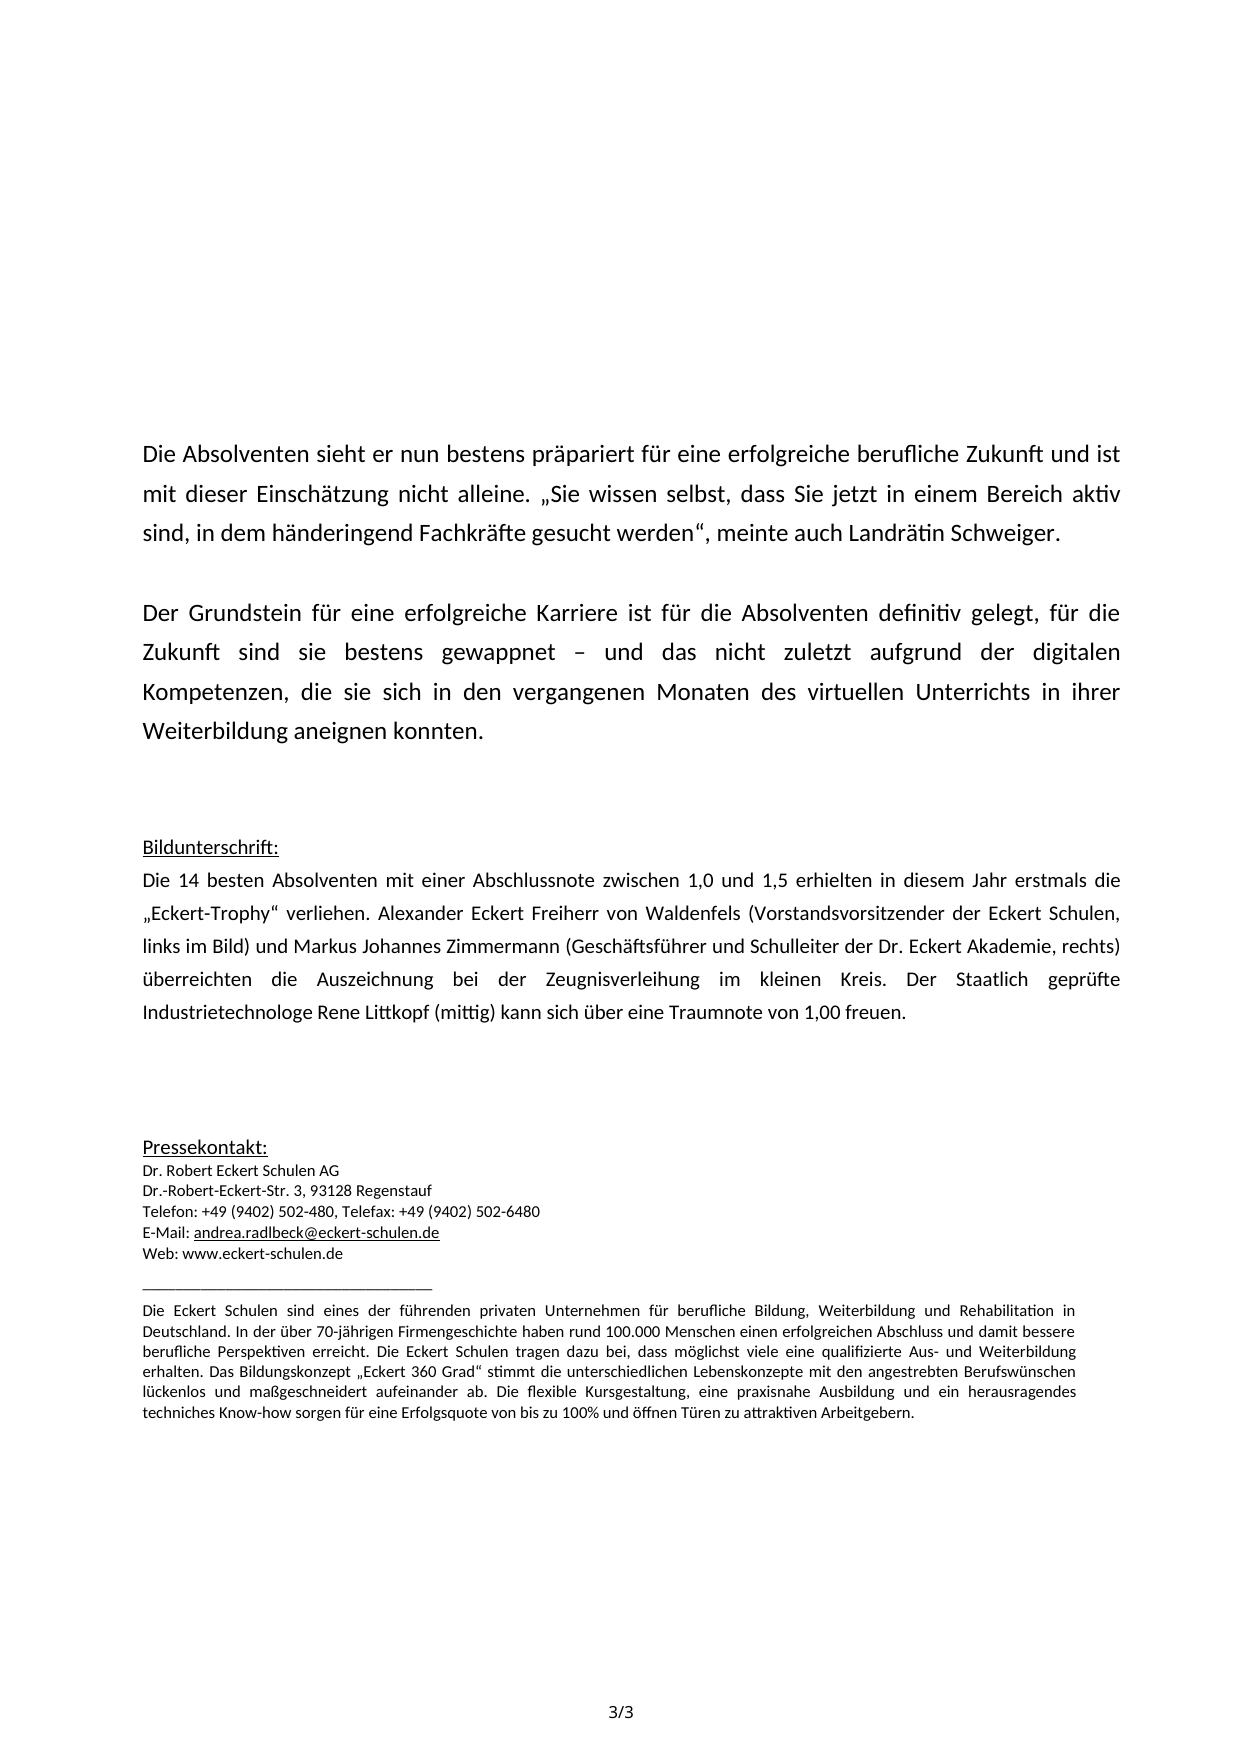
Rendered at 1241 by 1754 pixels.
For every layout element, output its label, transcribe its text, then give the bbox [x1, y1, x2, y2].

text Die Absolventen sieht er nun bestens präpariert für eine erfolgreiche berufliche Zukunft und ist mit dieser Einschätzung nicht alleine. „Sie wissen selbst, dass Sie jetzt in einem Bereich aktiv sind, in dem händeringend Fachkräfte gesucht werden“, meinte auch Landrätin Schweiger. [142, 438, 1122, 548]
text Bildunterschrift: [142, 834, 1122, 859]
text Dr.-Robert-Eckert-Str. 3, 93128 Regenstauf [142, 1180, 1119, 1201]
text Die Eckert Schulen sind eines der führenden privaten Unternehmen für berufliche Bildung, Weiterbildung und Rehabilitation in Deutschland. In der über 70-jährigen Firmengeschichte haben rund 100.000 Menschen einen erfolgreichen Abschluss und damit bessere berufliche Perspektiven erreicht. Die Eckert Schulen tragen dazu bei, dass möglichst viele eine qualifizierte Aus- und Weiterbildung erhalten. Das Bildungskonzept „Eckert 360 Grad“ stimmt die unterschiedlichen Lebenskonzepte mit den angestrebten Berufswünschen lückenlos und maßgeschneidert aufeinander ab. Die flexible Kursgestaltung, eine praxisnahe Ausbildung und ein herausragendes techniches Know-how sorgen für eine Erfolgsquote von bis zu 100% und öffnen Türen zu attraktiven Arbeitgebern. [142, 1301, 1077, 1422]
text Telefon: +49 (9402) 502-480, Telefax: +49 (9402) 502-6480 [142, 1201, 1119, 1222]
text Web: www.eckert-schulen.de [142, 1243, 1119, 1263]
text Der Grundstein für eine erfolgreiche Karriere ist für die Absolventen definitiv gelegt, für die Zukunft sind sie bestens gewappnet – und das nicht zuletzt aufgrund der digitalen Kompetenzen, die sie sich in den vergangenen Monaten des virtuellen Unterrichts in ihrer Weiterbildung aneignen konnten. [142, 597, 1122, 746]
text ___________________________________ [142, 1272, 1077, 1292]
text Dr. Robert Eckert Schulen AG [142, 1159, 1119, 1180]
text E-Mail: andrea.radlbeck@eckert-schulen.de [142, 1222, 1119, 1243]
text Die 14 besten Absolventen mit einer Abschlussnote zwischen 1,0 und 1,5 erhielten in diesem Jahr erstmals die „Eckert-Trophy“ verliehen. Alexander Eckert Freiherr von Waldenfels (Vorstandsvorsitzender der Eckert Schulen, links im Bild) und Markus Johannes Zimmermann (Geschäftsführer und Schulleiter der Dr. Eckert Akademie, rechts) überreichten die Auszeichnung bei der Zeugnisverleihung im kleinen Kreis. Der Staatlich geprüfte Industrietechnologe Rene Littkopf (mittig) kann sich über eine Traumnote von 1,00 freuen. [142, 867, 1122, 1025]
text Pressekontakt: [142, 1134, 1122, 1159]
